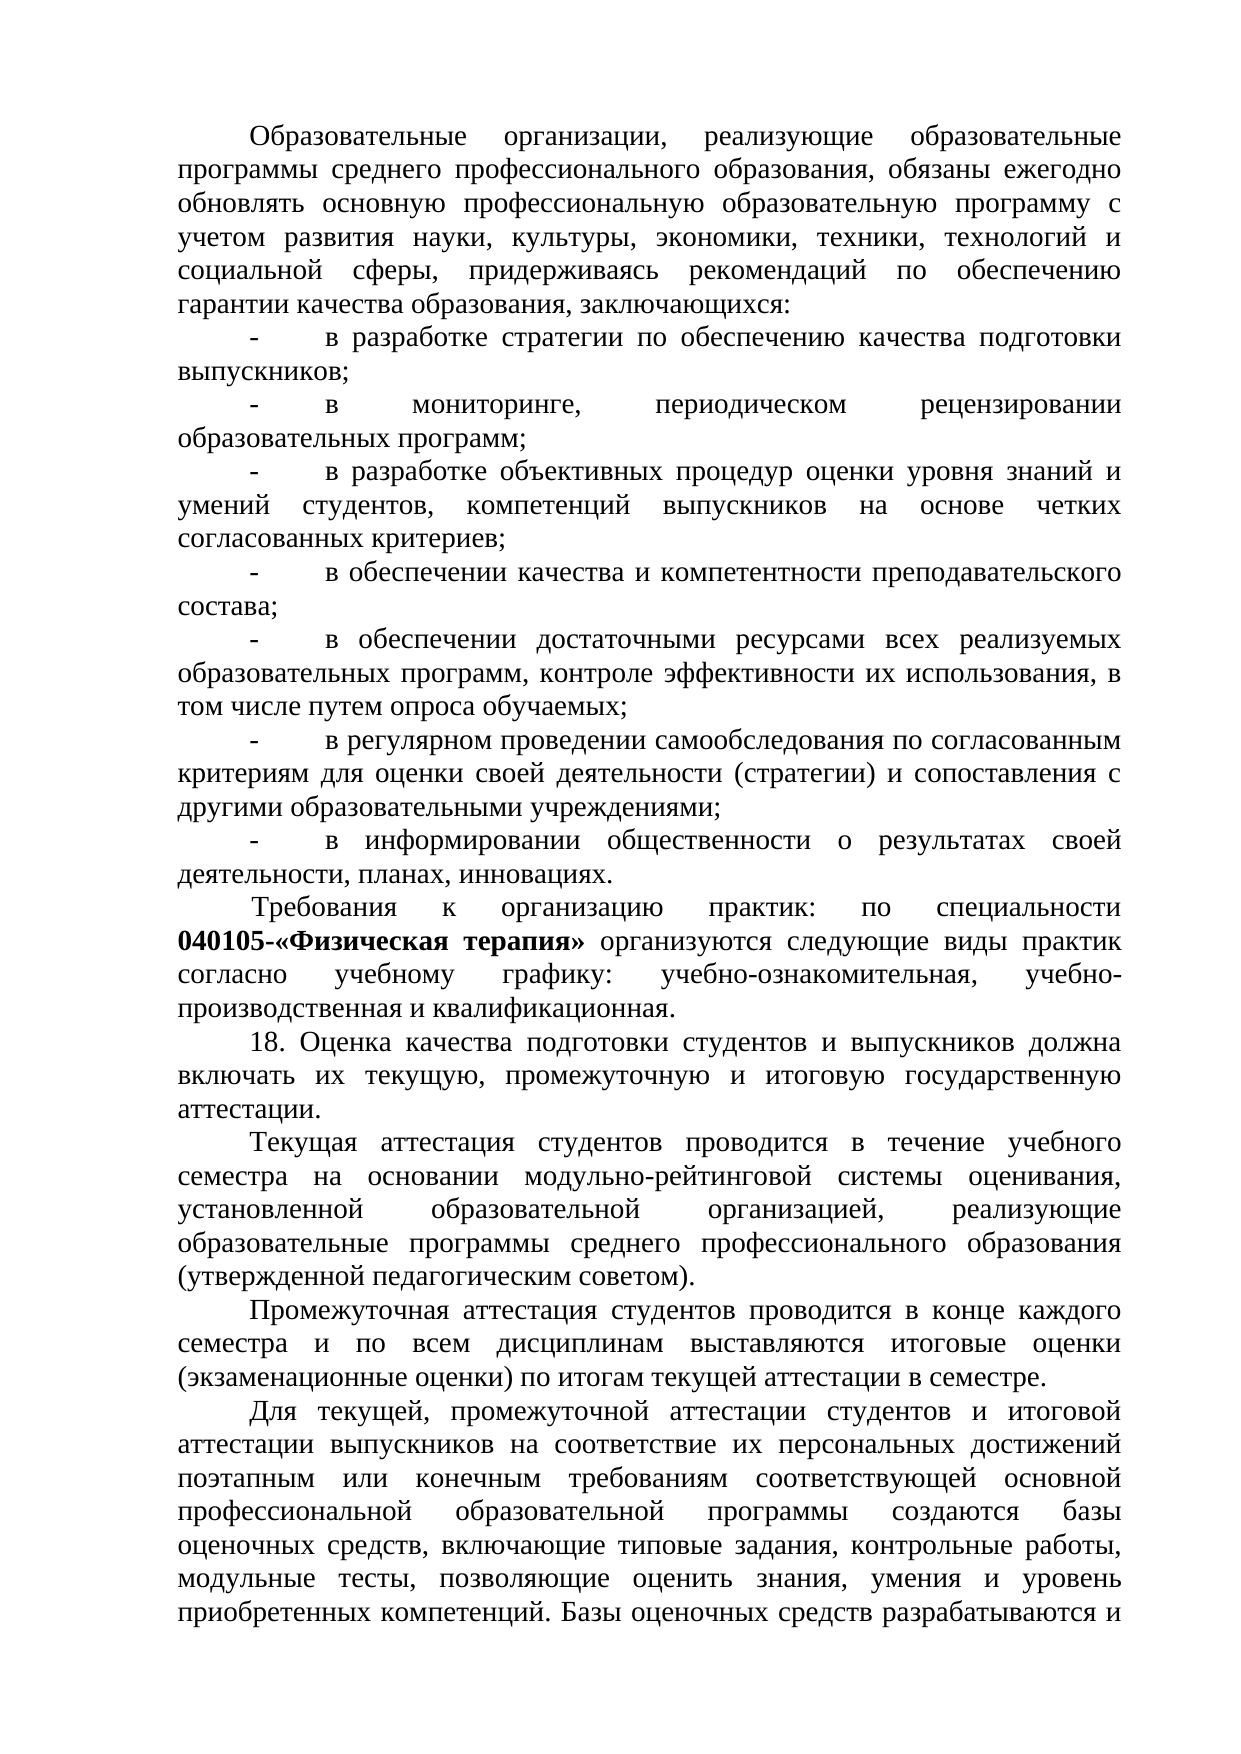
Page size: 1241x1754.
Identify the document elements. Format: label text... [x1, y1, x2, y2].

text - в разработке стратегии по обеспечению качества подготовки выпускников; [177, 319, 1122, 386]
text - в мониторинге, периодическом рецензировании образовательных программ; [177, 386, 1122, 453]
text Текущая аттестация студентов проводится в течение учебного семестра на основании модульно-рейтинговой системы оценивания, установленной образовательной организацией, реализующие образовательные программы среднего профессионального образования (утвержденной педагогическим советом). [177, 1124, 1122, 1292]
text - в разработке объективных процедур оценки уровня знаний и умений студентов, компетенций выпускников на основе четких согласованных критериев; [177, 453, 1122, 554]
text 18. Оценка качества подготовки студентов и выпускников должна включать их текущую, промежуточную и итоговую государственную аттестации. [177, 1024, 1122, 1124]
text - в обеспечении качества и компетентности преподавательского состава; [177, 554, 1122, 621]
text - в регулярном проведении самообследования по согласованным критериям для оценки своей деятельности (стратегии) и сопоставления с другими образовательными учреждениями; [177, 722, 1122, 822]
text Промежуточная аттестация студентов проводится в конце каждого семестра и по всем дисциплинам выставляются итоговые оценки (экзаменационные оценки) по итогам текущей аттестации в семестре. [177, 1292, 1122, 1393]
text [177, 1393, 1122, 1627]
text Требования к организацию практик: по специальности 040105-«Физическая терапия» организуются следующие виды практик согласно учебному графику: учебно-ознакомительная, учебно-производственная и квалификационная. [177, 889, 1122, 1024]
text Образовательные организации, реализующие образовательные программы среднего профессионального образования, обязаны ежегодно обновлять основную профессиональную образовательную программу с учетом развития науки, культуры, экономики, техники, технологий и социальной сферы, придерживаясь рекомендаций по обеспечению гарантии качества образования, заключающихся: [177, 118, 1122, 319]
text - в информировании общественности о результатах своей деятельности, планах, инновациях. [177, 822, 1122, 889]
text - в обеспечении достаточными ресурсами всех реализуемых образовательных программ, контроле эффективности их использования, в том числе путем опроса обучаемых; [177, 621, 1122, 722]
